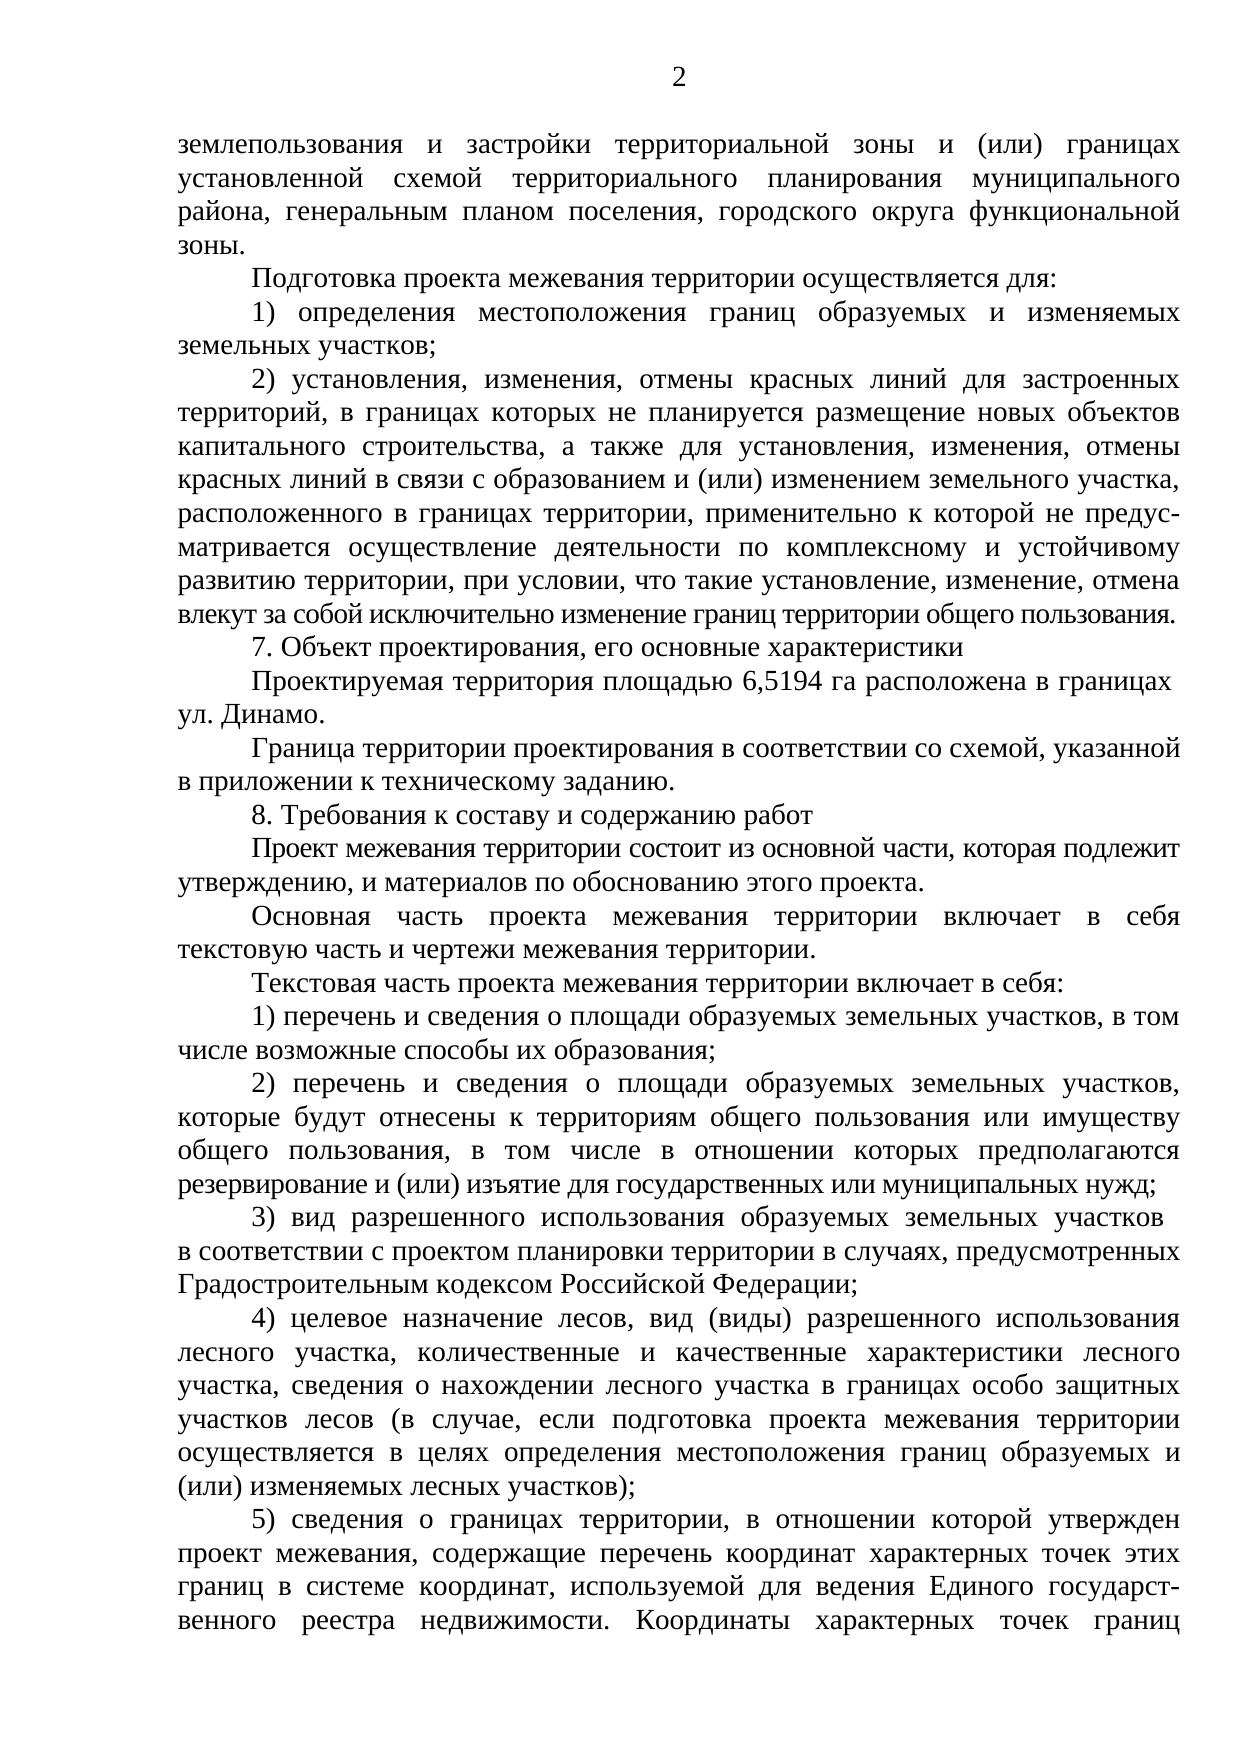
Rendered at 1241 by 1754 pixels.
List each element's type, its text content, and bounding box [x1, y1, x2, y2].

list Объект проектирования, его основные характеристики [177, 629, 1181, 663]
text 1) определения местоположения границ образуемых и изменяемых земельных участков; [177, 294, 1181, 361]
text Подготовка проекта межевания территории осуществляется для: [177, 260, 1181, 294]
text 2) перечень и сведения о площади образуемых земельных участков, которые будут отнесены к территориям общего пользования или имуществу общего пользования, в том числе в отношении которых предполагаются резервирование и (или) изъятие для государственных или муниципальных нужд; [177, 1065, 1181, 1199]
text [177, 1501, 1181, 1636]
text 3) вид разрешенного использования образуемых земельных участков в соответствии с проектом планировки территории в случаях, предусмотренных Градостроительным кодексом Российской Федерации; [177, 1199, 1181, 1300]
text Граница территории проектирования в соответствии со схемой, указанной в приложении к техническому заданию. [177, 730, 1181, 797]
text Проектируемая территория площадью 6,5194 га расположена в границах ул. Динамо. [177, 663, 1181, 730]
text Проект межевания территории состоит из основной части, которая подлежит утверждению, и материалов по обоснованию этого проекта. [177, 831, 1181, 898]
text 2) установления, изменения, отмены красных линий для застроенных территорий, в границах которых не планируется размещение новых объектов капитального строительства, а также для установления, изменения, отмены красных линий в связи с образованием и (или) изменением земельного участка, расположенного в границах территории, применительно к которой не предус-матривается осуществление деятельности по комплексному и устойчивому развитию территории, при условии, что такие установление, изменение, отмена влекут за собой исключительно изменение границ территории общего пользования. [177, 361, 1181, 629]
text Основная часть проекта межевания территории включает в себя текстовую часть и чертежи межевания территории. [177, 898, 1181, 965]
text 1) перечень и сведения о площади образуемых земельных участков, в том числе возможные способы их образования; [177, 998, 1181, 1065]
text Текстовая часть проекта межевания территории включает в себя: [177, 965, 1181, 998]
text 4) целевое назначение лесов, вид (виды) разрешенного использования лесного участка, количественные и качественные характеристики лесного участка, сведения о нахождении лесного участка в границах особо защитных участков лесов (в случае, если подготовка проекта межевания территории осуществляется в целях определения местоположения границ образуемых и (или) изменяемых лесных участков); [177, 1300, 1181, 1501]
list Требования к составу и содержанию работ [177, 797, 1181, 831]
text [177, 126, 1181, 260]
